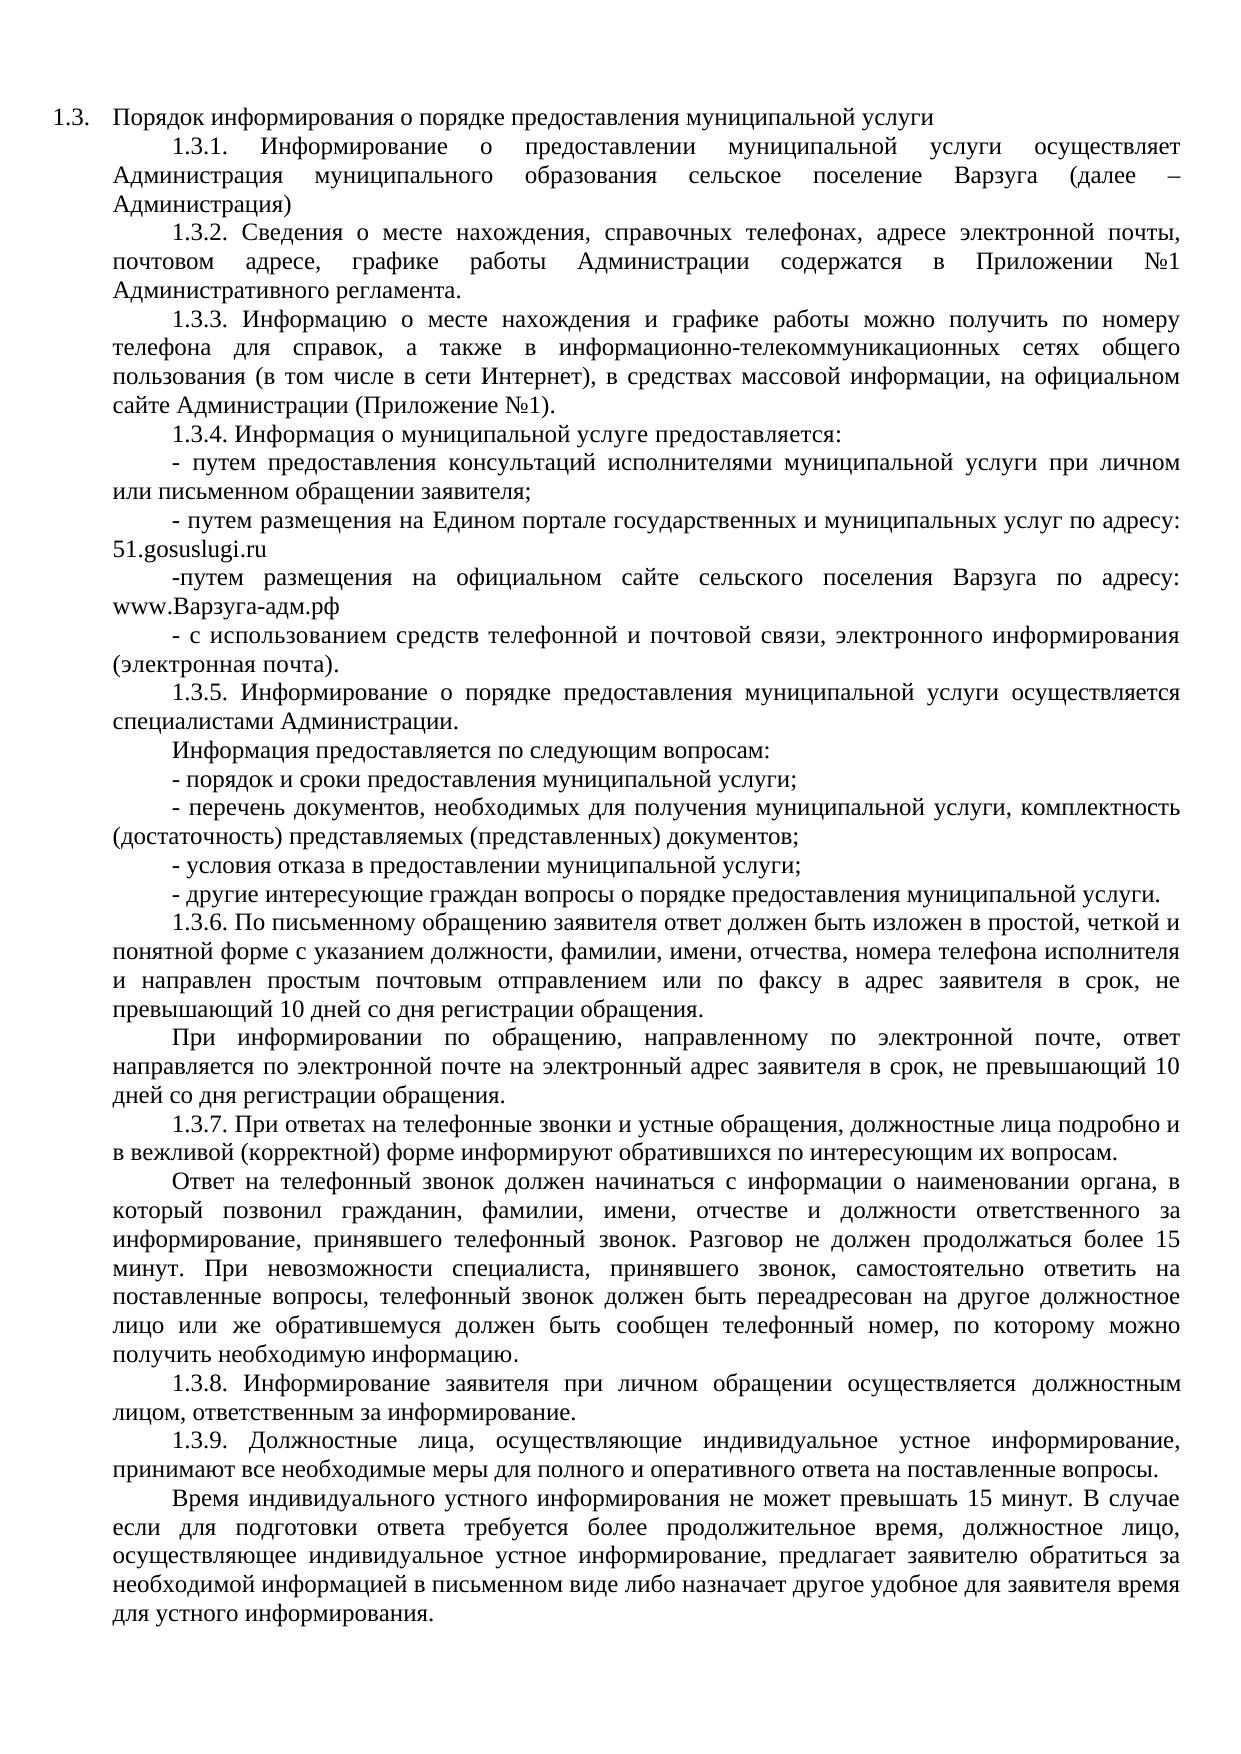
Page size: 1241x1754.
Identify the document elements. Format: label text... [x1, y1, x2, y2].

text - порядок и сроки предоставления муниципальной услуги; [112, 764, 1181, 792]
text - с использованием средств телефонной и почтовой связи, электронного информирования (электронная почта). [112, 620, 1181, 677]
text 1.3.1. Информирование о предоставлении муниципальной услуги осуществляет Администрация муниципального образования сельское поселение Варзуга (далее – Администрация) [112, 131, 1181, 217]
text - путем размещения на Едином портале государственных и муниципальных услуг по адресу: 51.gosuslugi.ru [112, 505, 1181, 562]
text - условия отказа в предоставлении муниципальной услуги; [112, 850, 1181, 879]
list Порядок информирования о порядке предоставления муниципальной услуги [52, 102, 1181, 131]
text 1.3.2. Сведения о месте нахождения, справочных телефонах, адресе электронной почты, почтовом адресе, графике работы Администрации содержатся в Приложении №1 Административного регламента. [112, 217, 1181, 304]
text 1.3.7. При ответах на телефонные звонки и устные обращения, должностные лица подробно и в вежливой (корректной) форме информируют обратившихся по интересующим их вопросам. [112, 1109, 1181, 1166]
text 1.3.3. Информацию о месте нахождения и графике работы можно получить по номеру телефона для справок, а также в информационно-телекоммуникационных сетях общего пользования (в том числе в сети Интернет), в средствах массовой информации, на официальном сайте Администрации (Приложение №1). [112, 304, 1181, 419]
text 1.3.4. Информация о муниципальной услуге предоставляется: [112, 419, 1181, 447]
text - перечень документов, необходимых для получения муниципальной услуги, комплектность (достаточность) представляемых (представленных) документов; [112, 792, 1181, 850]
text При информировании по обращению, направленному по электронной почте, ответ направляется по электронной почте на электронный адрес заявителя в срок, не превышающий 10 дней со дня регистрации обращения. [112, 1022, 1181, 1109]
text 1.3.5. Информирование о порядке предоставления муниципальной услуги осуществляется специалистами Администрации. [112, 677, 1181, 735]
text -путем размещения на официальном сайте сельского поселения Варзуга по адресу: www.Варзуга-адм.рф [112, 562, 1181, 620]
text 1.3.9. Должностные лица, осуществляющие индивидуальное устное информирование, принимают все необходимые меры для полного и оперативного ответа на поставленные вопросы. [112, 1425, 1181, 1483]
text - другие интересующие граждан вопросы о порядке предоставления муниципальной услуги. [112, 879, 1181, 907]
text Ответ на телефонный звонок должен начинаться с информации о наименовании органа, в который позвонил гражданин, фамилии, имени, отчестве и должности ответственного за информирование, принявшего телефонный звонок. Разговор не должен продолжаться более 15 минут. При невозможности специалиста, принявшего звонок, самостоятельно ответить на поставленные вопросы, телефонный звонок должен быть переадресован на другое должностное лицо или же обратившемуся должен быть сообщен телефонный номер, по которому можно получить необходимую информацию. [112, 1166, 1181, 1368]
text 1.3.8. Информирование заявителя при личном обращении осуществляется должностным лицом, ответственным за информирование. [112, 1368, 1181, 1425]
text Информация предоставляется по следующим вопросам: [112, 735, 1181, 764]
text 1.3.6. По письменному обращению заявителя ответ должен быть изложен в простой, четкой и понятной форме с указанием должности, фамилии, имени, отчества, номера телефона исполнителя и направлен простым почтовым отправлением или по факсу в адрес заявителя в срок, не превышающий 10 дней со дня регистрации обращения. [112, 907, 1181, 1022]
text - путем предоставления консультаций исполнителями муниципальной услуги при личном или письменном обращении заявителя; [112, 447, 1181, 505]
text Время индивидуального устного информирования не может превышать 15 минут. В случае если для подготовки ответа требуется более продолжительное время, должностное лицо, осуществляющее индивидуальное устное информирование, предлагает заявителю обратиться за необходимой информацией в письменном виде либо назначает другое удобное для заявителя время для устного информирования. [112, 1483, 1181, 1627]
